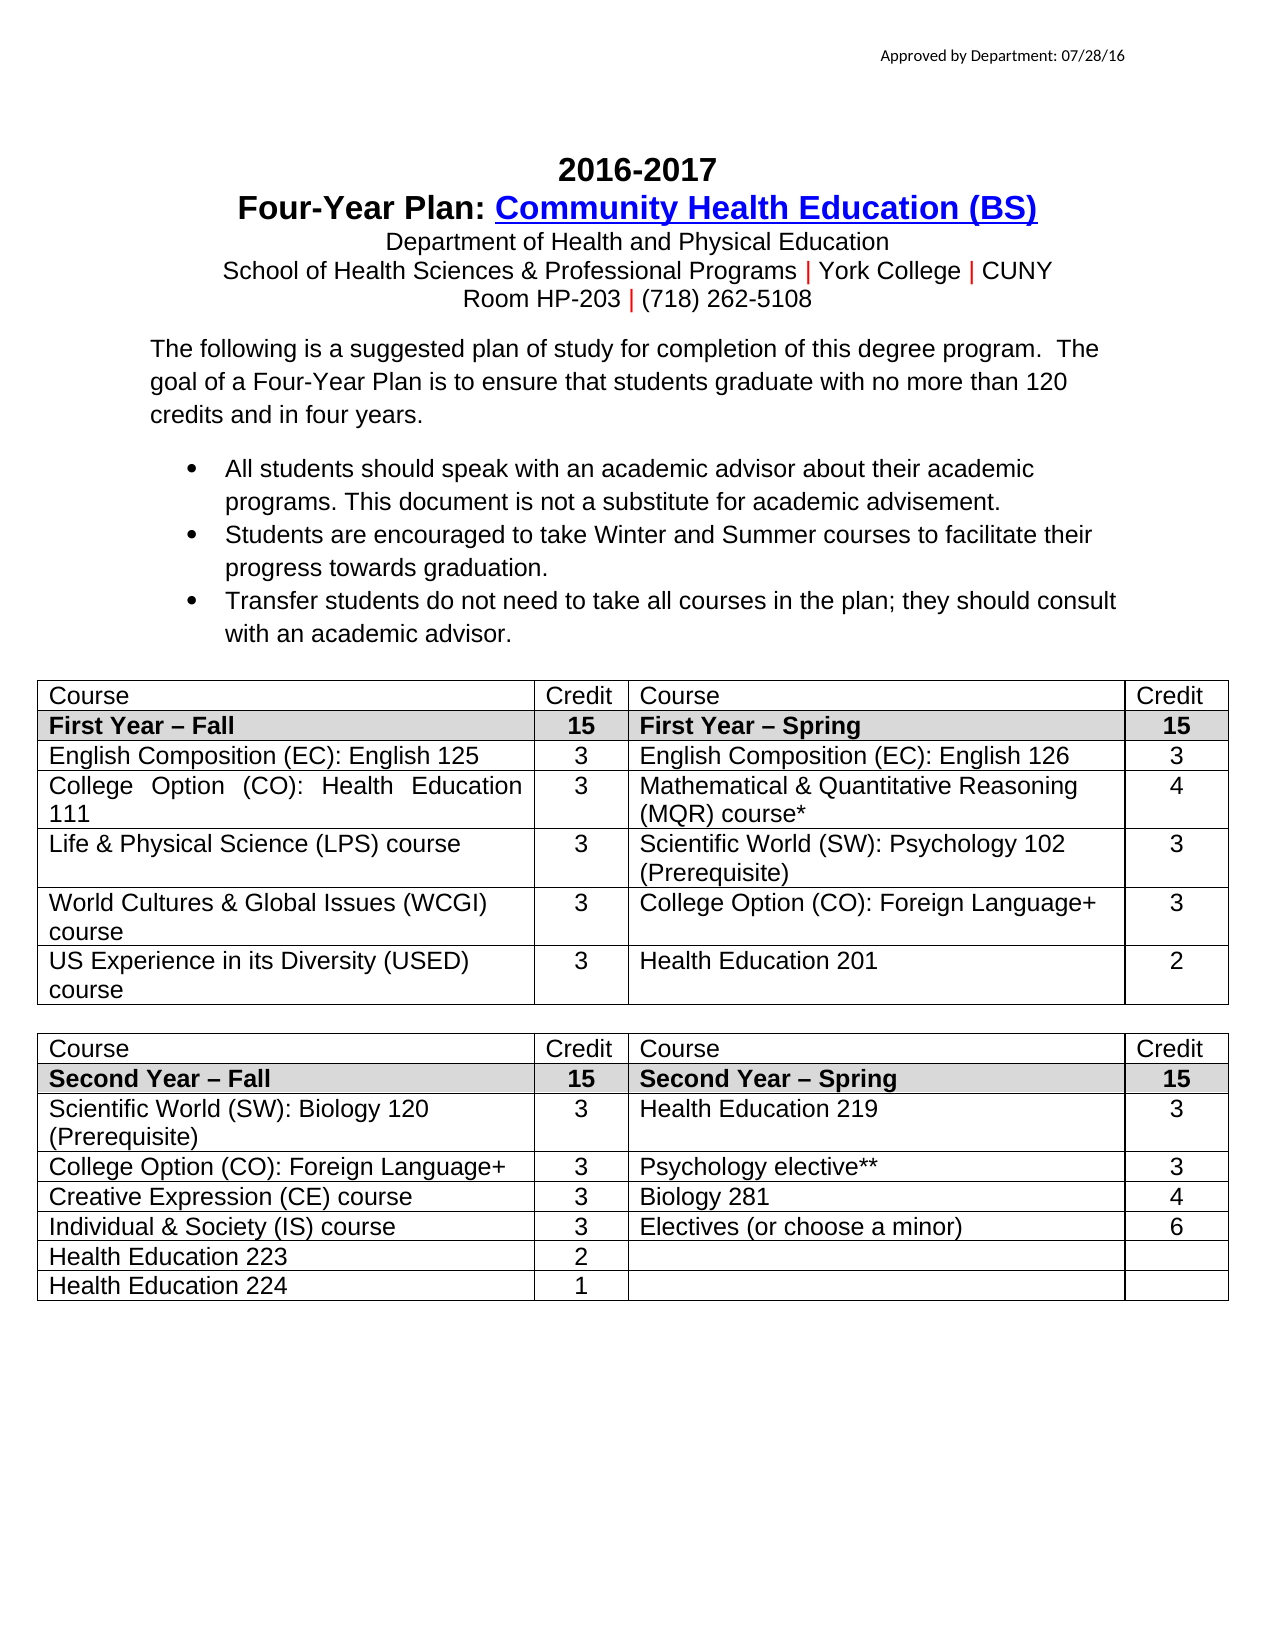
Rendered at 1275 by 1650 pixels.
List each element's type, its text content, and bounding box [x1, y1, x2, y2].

table_header Credit [1126, 1034, 1228, 1063]
table_cell 2 [535, 1241, 628, 1270]
table_cell 3 [535, 888, 628, 945]
table_cell Life & Physical Science (LPS) course [38, 829, 534, 887]
table_cell English Composition (EC): English 126 [629, 741, 1124, 770]
list All students should speak with an academic advisor about their academic programs. This document is not a substitute for academic advisement. [187, 454, 1125, 516]
table_cell College Option (CO): Foreign Language+ [629, 888, 1124, 945]
table_cell [1126, 1241, 1228, 1270]
table_cell [629, 1241, 1124, 1270]
table_cell World Cultures & Global Issues (WCGI) course [38, 888, 534, 945]
table_header Credit [535, 681, 628, 710]
table_cell 15 [535, 711, 628, 740]
table_cell 3 [1126, 829, 1228, 887]
table_cell 3 [1126, 741, 1228, 770]
table_cell 15 [535, 1064, 628, 1092]
table_cell Creative Expression (CE) course [38, 1182, 534, 1211]
table_cell Scientific World (SW): Psychology 102 (Prerequisite) [629, 829, 1124, 887]
table_cell Mathematical & Quantitative Reasoning (MQR) course* [629, 771, 1124, 828]
table_cell 15 [1126, 1064, 1228, 1092]
table_cell English Composition (EC): English 125 [38, 741, 534, 770]
table_cell 4 [1126, 1182, 1228, 1211]
table_cell Second Year – Fall [38, 1064, 534, 1092]
list Department of Health and Physical Education [150, 227, 1125, 256]
table_cell 3 [535, 829, 628, 887]
table_cell Health Education 219 [629, 1094, 1124, 1151]
table_cell 3 [535, 1182, 628, 1211]
table_cell [629, 1271, 1124, 1300]
table_header Credit [1126, 681, 1228, 710]
table_cell [1126, 1271, 1228, 1300]
table_cell 3 [535, 741, 628, 770]
table_cell 3 [1126, 1152, 1228, 1181]
table_cell First Year – Spring [629, 711, 1124, 740]
table_cell Health Education 223 [38, 1241, 534, 1270]
list School of Health Sciences & Professional Programs | York College | CUNY [150, 256, 1125, 284]
table_cell 3 [1126, 888, 1228, 945]
table_header Course [38, 681, 534, 710]
table_cell Scientific World (SW): Biology 120 (Prerequisite) [38, 1094, 534, 1151]
list 2016-2017 [150, 150, 1125, 188]
list Transfer students do not need to take all courses in the plan; they should consult with an academic advisor. [187, 586, 1125, 648]
table_cell 1 [535, 1271, 628, 1300]
table_cell First Year – Fall [38, 711, 534, 740]
table_cell 3 [535, 1094, 628, 1151]
table_cell 3 [535, 771, 628, 828]
table_cell Psychology elective** [629, 1152, 1124, 1181]
table_cell Electives (or choose a minor) [629, 1212, 1124, 1240]
table_cell College Option (CO): Foreign Language+ [38, 1152, 534, 1181]
table_header Course [629, 681, 1124, 710]
table_cell College Option (CO): Health Education 111 [38, 771, 534, 828]
table_cell 4 [1126, 771, 1228, 828]
table_cell 3 [535, 1212, 628, 1240]
table_header Credit [535, 1034, 628, 1063]
table_cell Health Education 201 [629, 946, 1124, 1004]
table_header Course [629, 1034, 1124, 1063]
list Room HP-203 | (718) 262-5108 [150, 284, 1125, 313]
list Four-Year Plan: Community Health Education (BS) [150, 188, 1125, 227]
table_cell 3 [1126, 1094, 1228, 1151]
table_cell 3 [535, 1152, 628, 1181]
table_cell Biology 281 [629, 1182, 1124, 1211]
table_cell 15 [1126, 711, 1228, 740]
table_cell US Experience in its Diversity (USED) course [38, 946, 534, 1004]
text The following is a suggested plan of study for completion of this degree program. The goal of a Four-Year Plan is to ensure that students graduate with no more than 120 credits and in four years. [150, 334, 1125, 429]
table_header Course [38, 1034, 534, 1063]
table_cell 6 [1126, 1212, 1228, 1240]
table_cell Health Education 224 [38, 1271, 534, 1300]
table_cell 2 [1126, 946, 1228, 1004]
table_cell Individual & Society (IS) course [38, 1212, 534, 1240]
list Students are encouraged to take Winter and Summer courses to facilitate their progress towards graduation. [187, 520, 1125, 582]
table_cell Second Year – Spring [629, 1064, 1124, 1092]
table_cell 3 [535, 946, 628, 1004]
